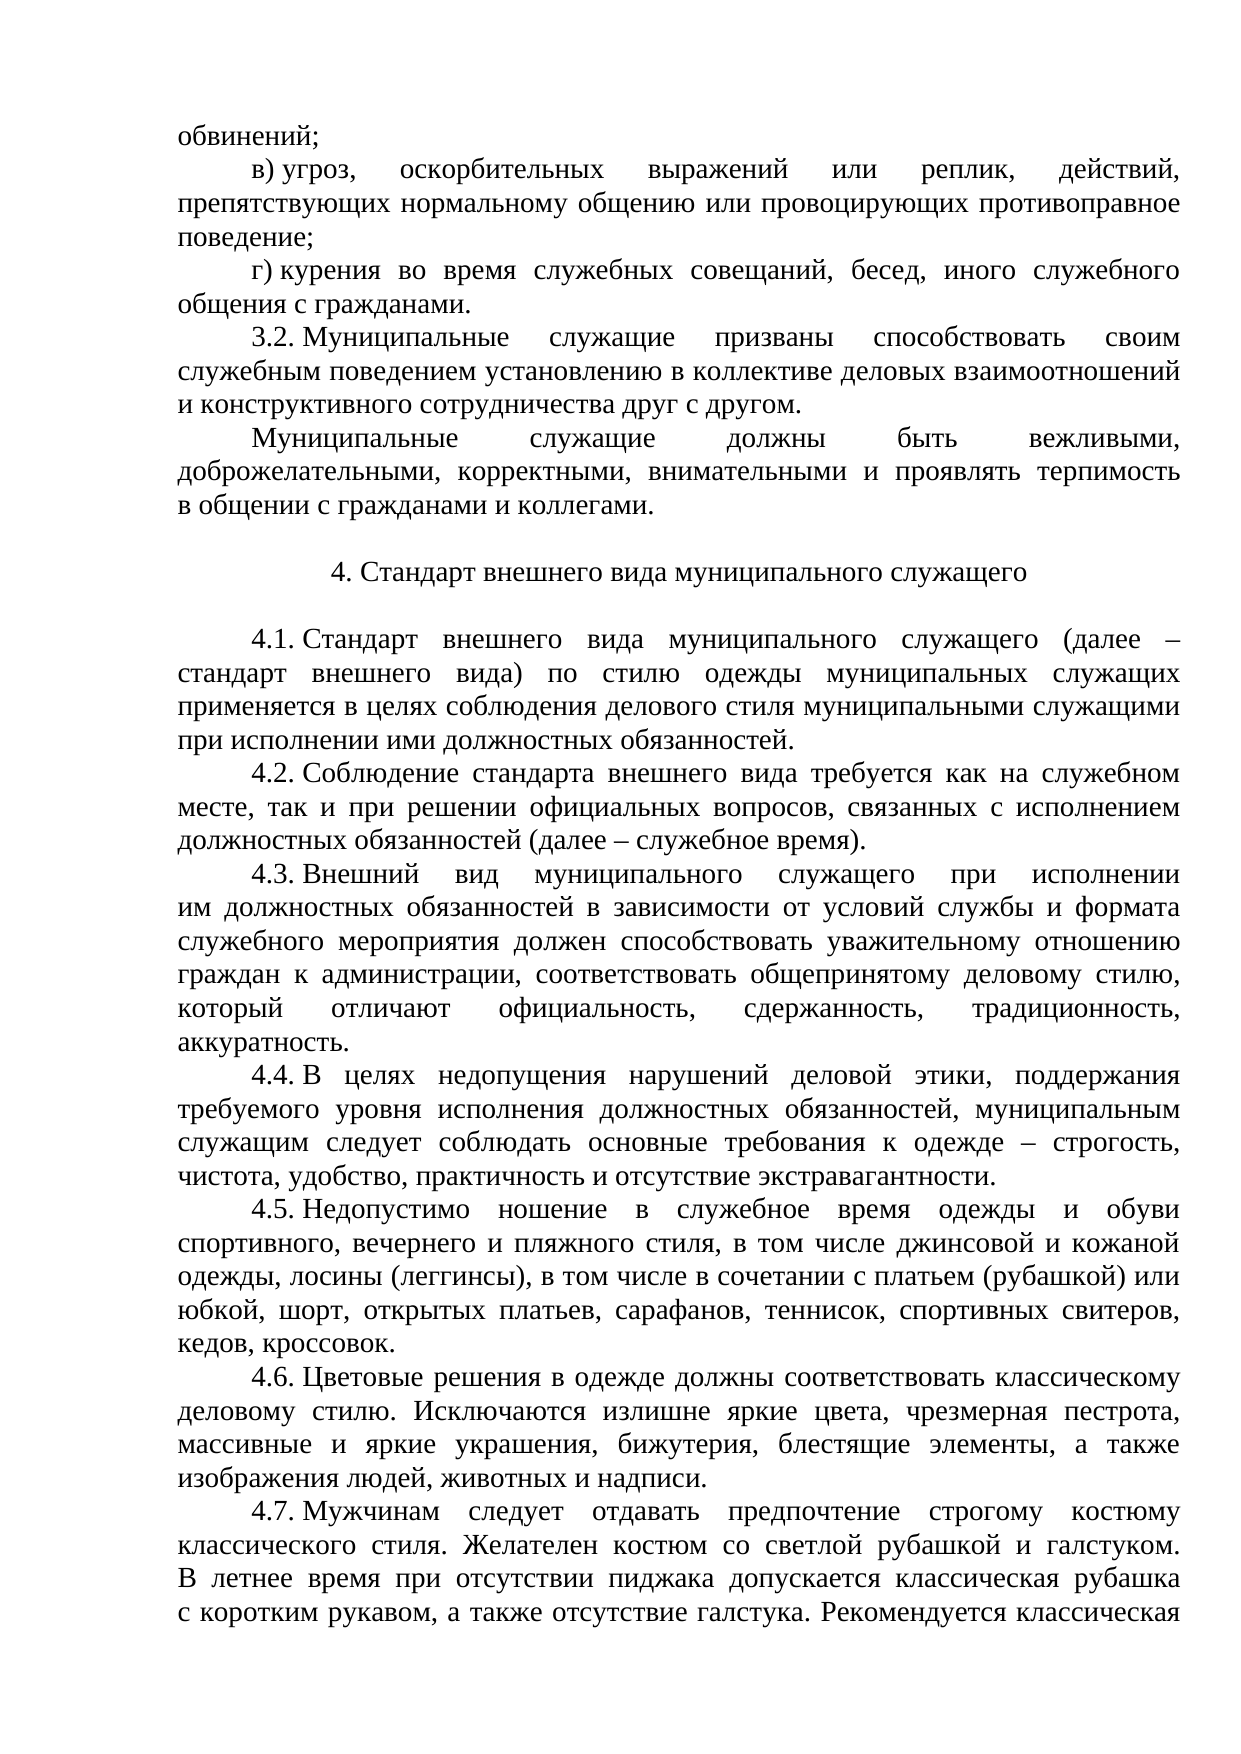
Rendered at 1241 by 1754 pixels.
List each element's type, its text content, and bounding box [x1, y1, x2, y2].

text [177, 118, 1181, 152]
text 4.3. Внешний вид муниципального служащего при исполнении им должностных обязанностей в зависимости от условий службы и формата служебного мероприятия должен способствовать уважительному отношению граждан к администрации, соответствовать общепринятому деловому стилю, который отличают официальность, сдержанность, традиционность, аккуратность. [177, 856, 1181, 1057]
text 4.6. Цветовые решения в одежде должны соответствовать классическому деловому стилю. Исключаются излишне яркие цвета, чрезмерная пестрота, массивные и яркие украшения, бижутерия, блестящие элементы, а также изображения людей, животных и надписи. [177, 1359, 1181, 1493]
text 4. Стандарт внешнего вида муниципального служащего [177, 554, 1181, 588]
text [177, 1493, 1181, 1627]
text 4.4. В целях недопущения нарушений деловой этики, поддержания требуемого уровня исполнения должностных обязанностей, муниципальным служащим следует соблюдать основные требования к одежде – строгость, чистота, удобство, практичность и отсутствие экстравагантности. [177, 1057, 1181, 1191]
text 4.5. Недопустимо ношение в служебное время одежды и обуви спортивного, вечернего и пляжного стиля, в том числе джинсовой и кожаной одежды, лосины (леггинсы), в том числе в сочетании с платьем (рубашкой) или юбкой, шорт, открытых платьев, сарафанов, теннисок, спортивных свитеров, кедов, кроссовок. [177, 1191, 1181, 1359]
text 3.2. Муниципальные служащие призваны способствовать своим служебным поведением установлению в коллективе деловых взаимоотношений и конструктивного сотрудничества друг с другом. [177, 319, 1181, 420]
text 4.2. Соблюдение стандарта внешнего вида требуется как на служебном месте, так и при решении официальных вопросов, связанных с исполнением должностных обязанностей (далее – служебное время). [177, 755, 1181, 856]
text г) курения во время служебных совещаний, бесед, иного служебного общения с гражданами. [177, 252, 1181, 319]
text в) угроз, оскорбительных выражений или реплик, действий, препятствующих нормальному общению или провоцирующих противоправное поведение; [177, 152, 1181, 252]
text Муниципальные служащие должны быть вежливыми, доброжелательными, корректными, внимательными и проявлять терпимость в общении с гражданами и коллегами. [177, 420, 1181, 521]
text 4.1. Стандарт внешнего вида муниципального служащего (далее – стандарт внешнего вида) по стилю одежды муниципальных служащих применяется в целях соблюдения делового стиля муниципальными служащими при исполнении ими должностных обязанностей. [177, 621, 1181, 755]
